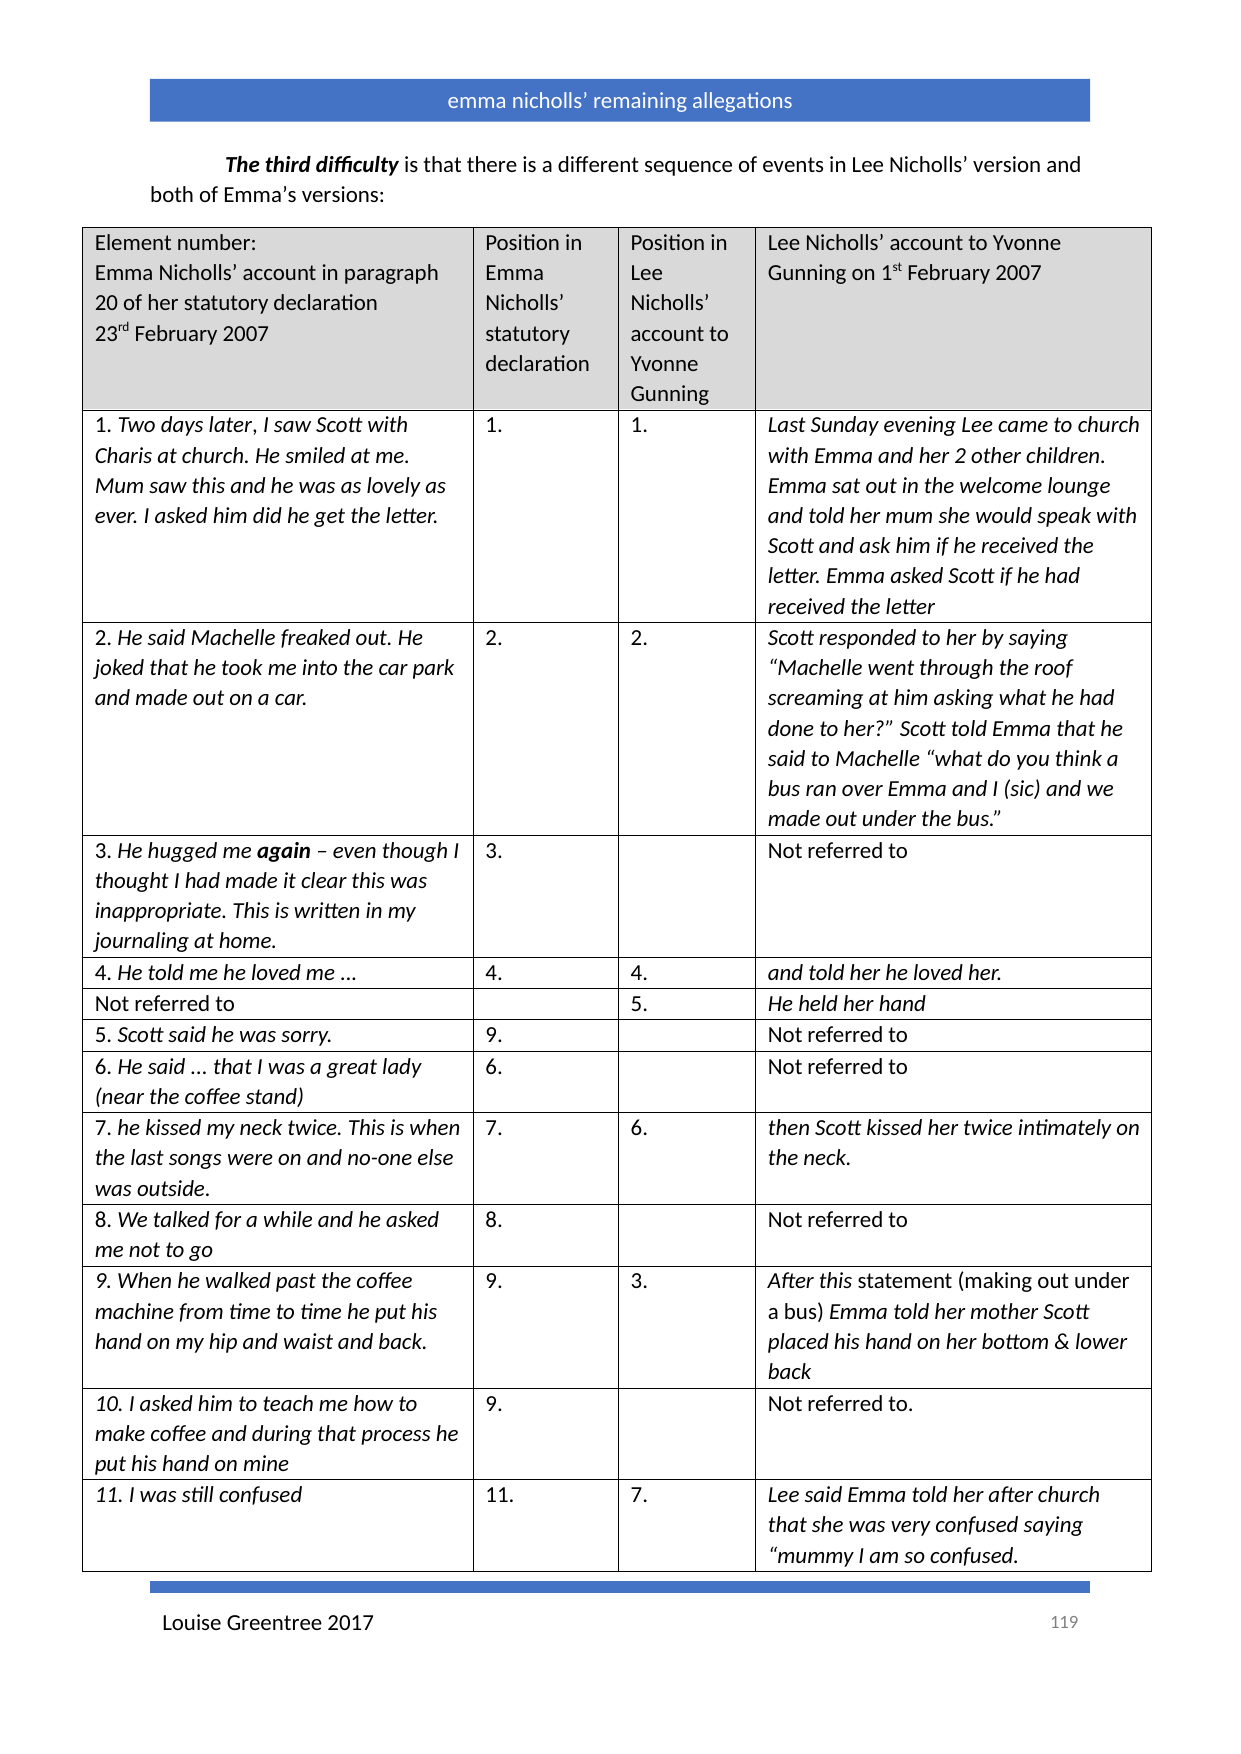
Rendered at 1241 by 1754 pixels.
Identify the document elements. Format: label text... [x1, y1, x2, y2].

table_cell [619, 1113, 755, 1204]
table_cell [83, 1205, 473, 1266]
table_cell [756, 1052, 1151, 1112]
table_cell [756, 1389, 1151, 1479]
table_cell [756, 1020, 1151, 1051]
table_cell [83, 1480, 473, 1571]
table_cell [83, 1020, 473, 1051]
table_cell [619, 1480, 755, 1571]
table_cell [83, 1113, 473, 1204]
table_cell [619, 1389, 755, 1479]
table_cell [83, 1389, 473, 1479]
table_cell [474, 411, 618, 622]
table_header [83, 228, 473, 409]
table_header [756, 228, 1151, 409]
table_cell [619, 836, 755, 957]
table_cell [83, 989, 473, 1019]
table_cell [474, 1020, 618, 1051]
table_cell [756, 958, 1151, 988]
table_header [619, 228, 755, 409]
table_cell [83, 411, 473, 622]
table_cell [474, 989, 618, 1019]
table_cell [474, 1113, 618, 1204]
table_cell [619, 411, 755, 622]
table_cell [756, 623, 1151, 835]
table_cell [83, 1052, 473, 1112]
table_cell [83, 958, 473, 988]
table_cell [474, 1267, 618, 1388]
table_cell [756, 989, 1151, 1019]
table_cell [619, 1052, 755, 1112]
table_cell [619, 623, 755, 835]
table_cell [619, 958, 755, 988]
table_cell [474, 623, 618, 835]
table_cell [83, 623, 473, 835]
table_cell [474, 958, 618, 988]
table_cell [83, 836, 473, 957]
text The third difficulty is that there is a different sequence of events in Lee Nicholls’ version and both of Emma’s versions: [150, 150, 1090, 208]
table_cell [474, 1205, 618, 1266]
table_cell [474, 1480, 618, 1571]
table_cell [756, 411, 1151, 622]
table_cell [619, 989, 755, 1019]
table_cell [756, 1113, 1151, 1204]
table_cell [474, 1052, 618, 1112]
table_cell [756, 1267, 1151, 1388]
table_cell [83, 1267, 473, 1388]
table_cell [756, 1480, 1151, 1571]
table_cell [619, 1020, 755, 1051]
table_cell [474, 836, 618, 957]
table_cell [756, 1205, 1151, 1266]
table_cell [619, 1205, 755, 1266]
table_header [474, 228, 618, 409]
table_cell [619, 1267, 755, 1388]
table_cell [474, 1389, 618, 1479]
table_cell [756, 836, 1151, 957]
